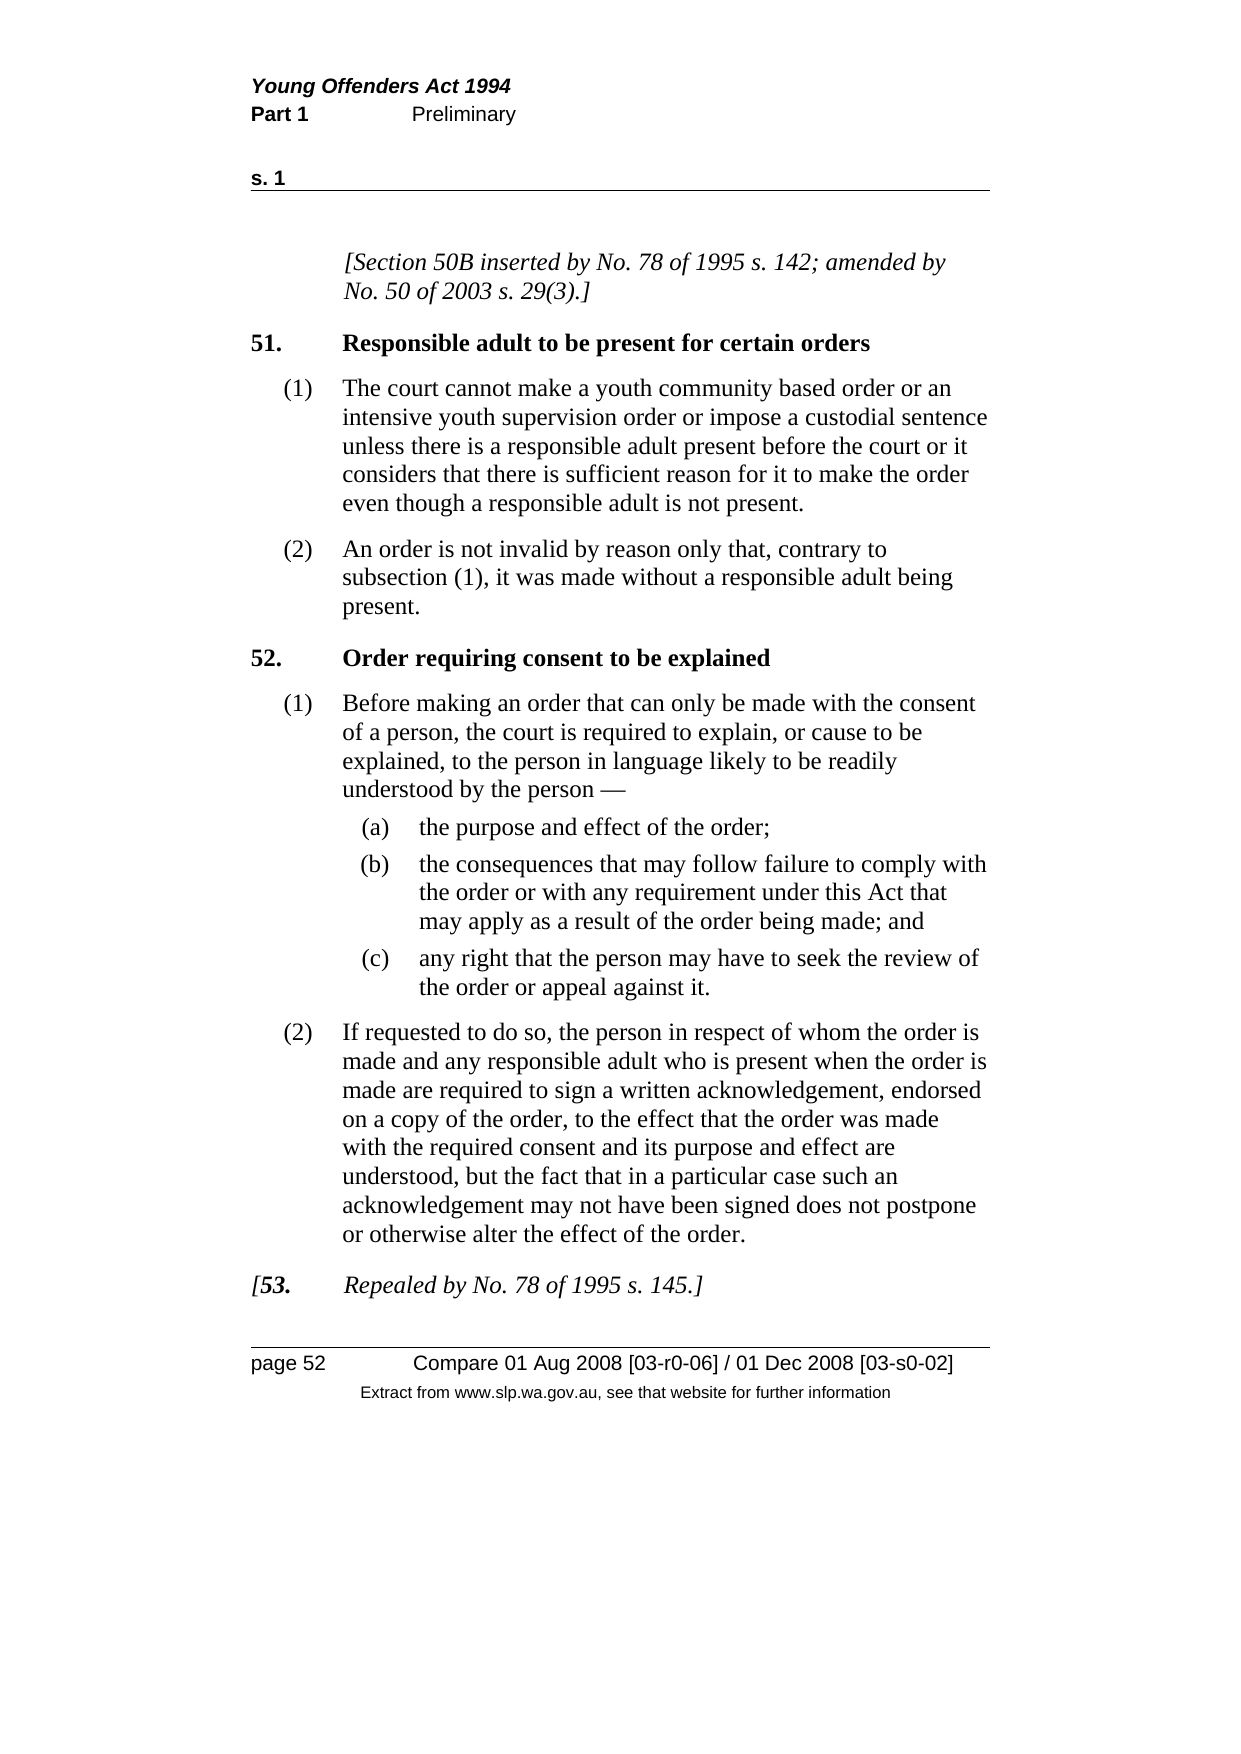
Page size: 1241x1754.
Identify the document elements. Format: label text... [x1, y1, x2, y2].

text (2) If requested to do so, the person in respect of whom the order is made and any responsible adult who is present when the order is made are required to sign a written acknowledgement, endorsed on a copy of the order, to the effect that the order was made with the required consent and its purpose and effect are understood, but the fact that in a particular case such an acknowledgement may not have been signed does not postpone or otherwise alter the effect of the order. [251, 1017, 990, 1247]
text (c) any right that the person may have to seek the review of the order or appeal against it. [251, 943, 990, 1001]
text (a) the purpose and effect of the order; [251, 812, 990, 840]
text (2) An order is not invalid by reason only that, contrary to subsection (1), it was made without a responsible adult being present. [251, 534, 990, 620]
text (1) Before making an order that can only be made with the consent of a person, the court is required to explain, or cause to be explained, to the person in language likely to be readily understood by the person — [251, 688, 990, 803]
text (1) The court cannot make a youth community based order or an intensive youth supervision order or impose a custodial sentence unless there is a responsible adult present before the court or it considers that there is sufficient reason for it to make the order even though a responsible adult is not present. [251, 373, 990, 517]
text [Section 50B inserted by No. 78 of 1995 s. 142; amended by No. 50 of 2003 s. 29(3).] [251, 247, 990, 305]
subtitle 51. Responsible adult to be present for certain orders [251, 328, 990, 357]
text [53. Repealed by No. 78 of 1995 s. 145.] [251, 1270, 990, 1299]
text (b) the consequences that may follow failure to comply with the order or with any requirement under this Act that may apply as a result of the order being made; and [251, 849, 990, 935]
subtitle 52. Order requiring consent to be explained [251, 643, 990, 672]
